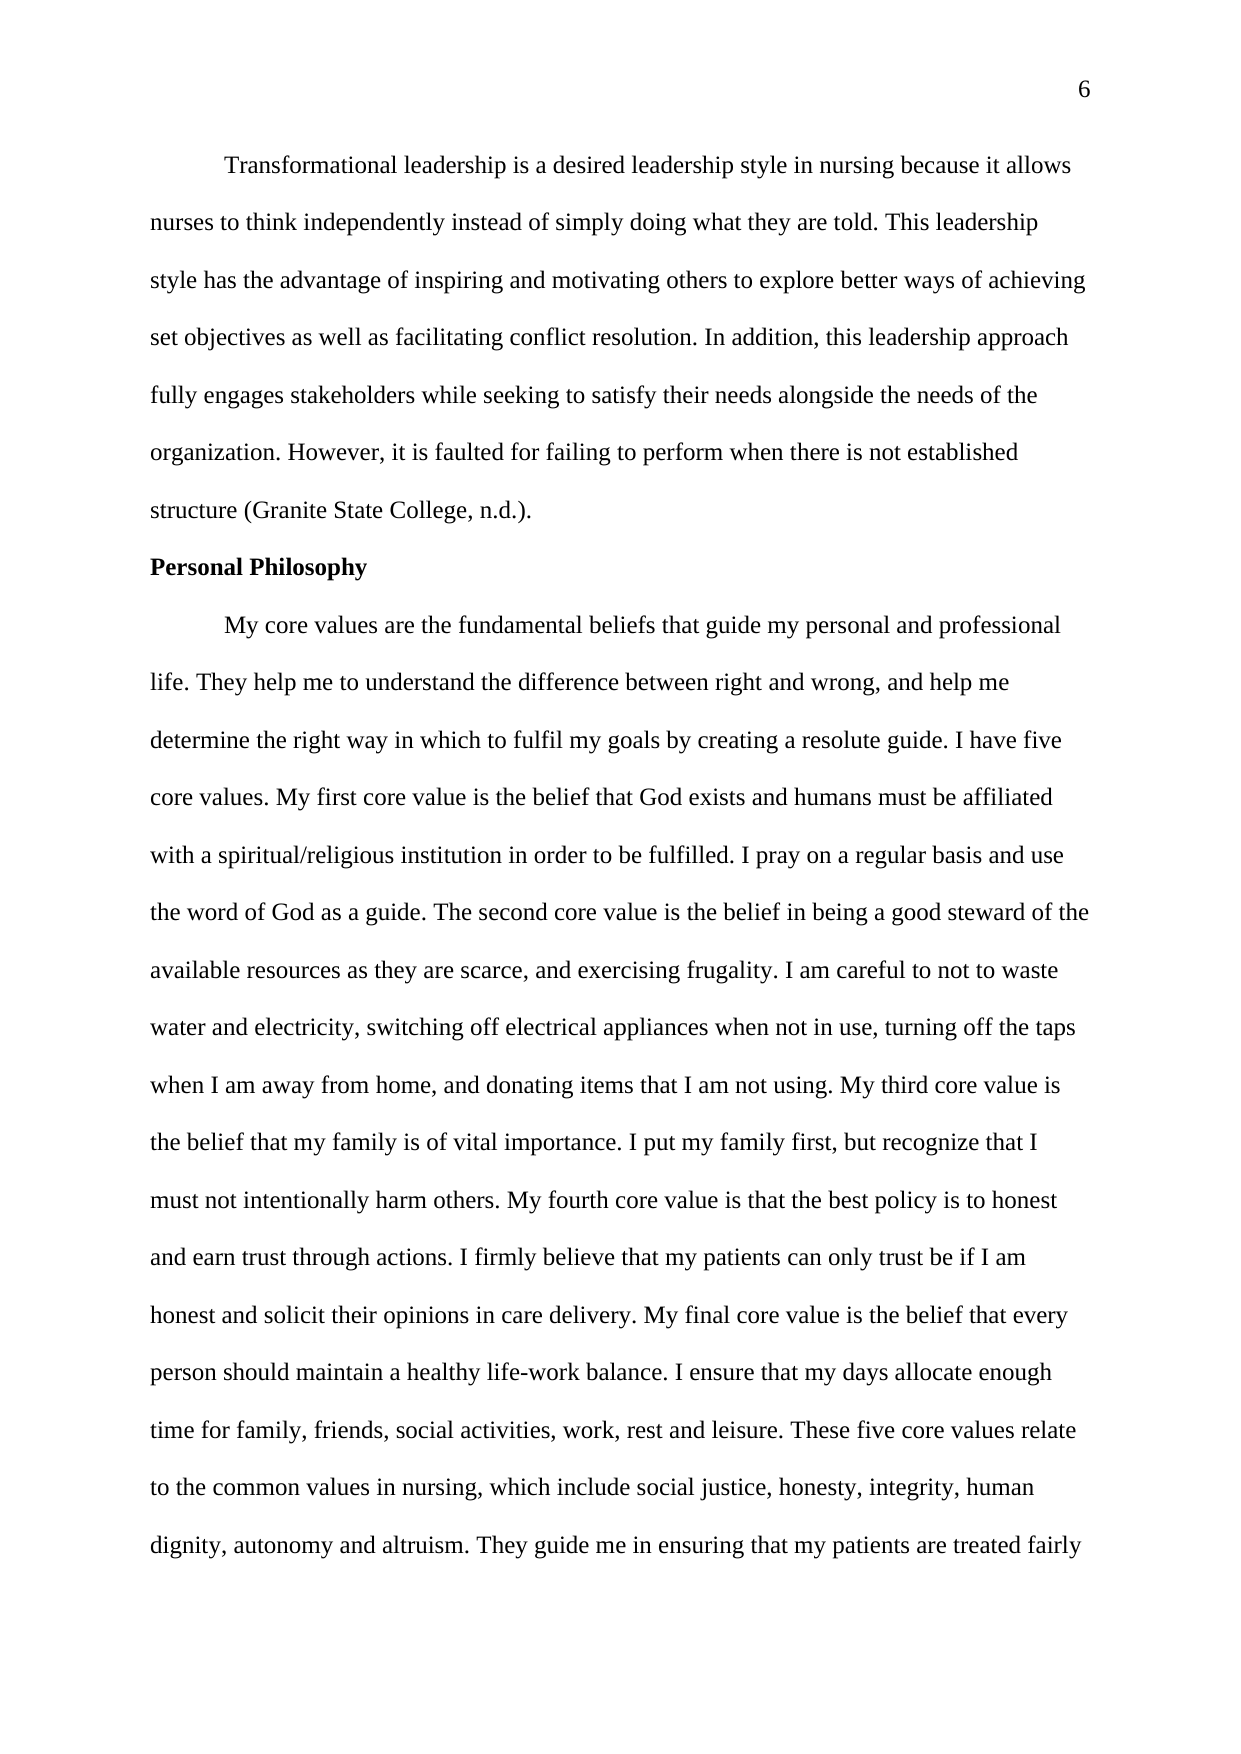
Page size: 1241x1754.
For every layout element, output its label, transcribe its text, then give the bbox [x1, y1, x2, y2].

text Personal Philosophy [150, 552, 1090, 581]
text Transformational leadership is a desired leadership style in nursing because it allows nurses to think independently instead of simply doing what they are told. This leadership style has the advantage of inspiring and motivating others to explore better ways of achieving set objectives as well as facilitating conflict resolution. In addition, this leadership approach fully engages stakeholders while seeking to satisfy their needs alongside the needs of the organization. However, it is faulted for failing to perform when there is not established structure (Granite State College, n.d.). [150, 150, 1090, 524]
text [150, 610, 1090, 1559]
